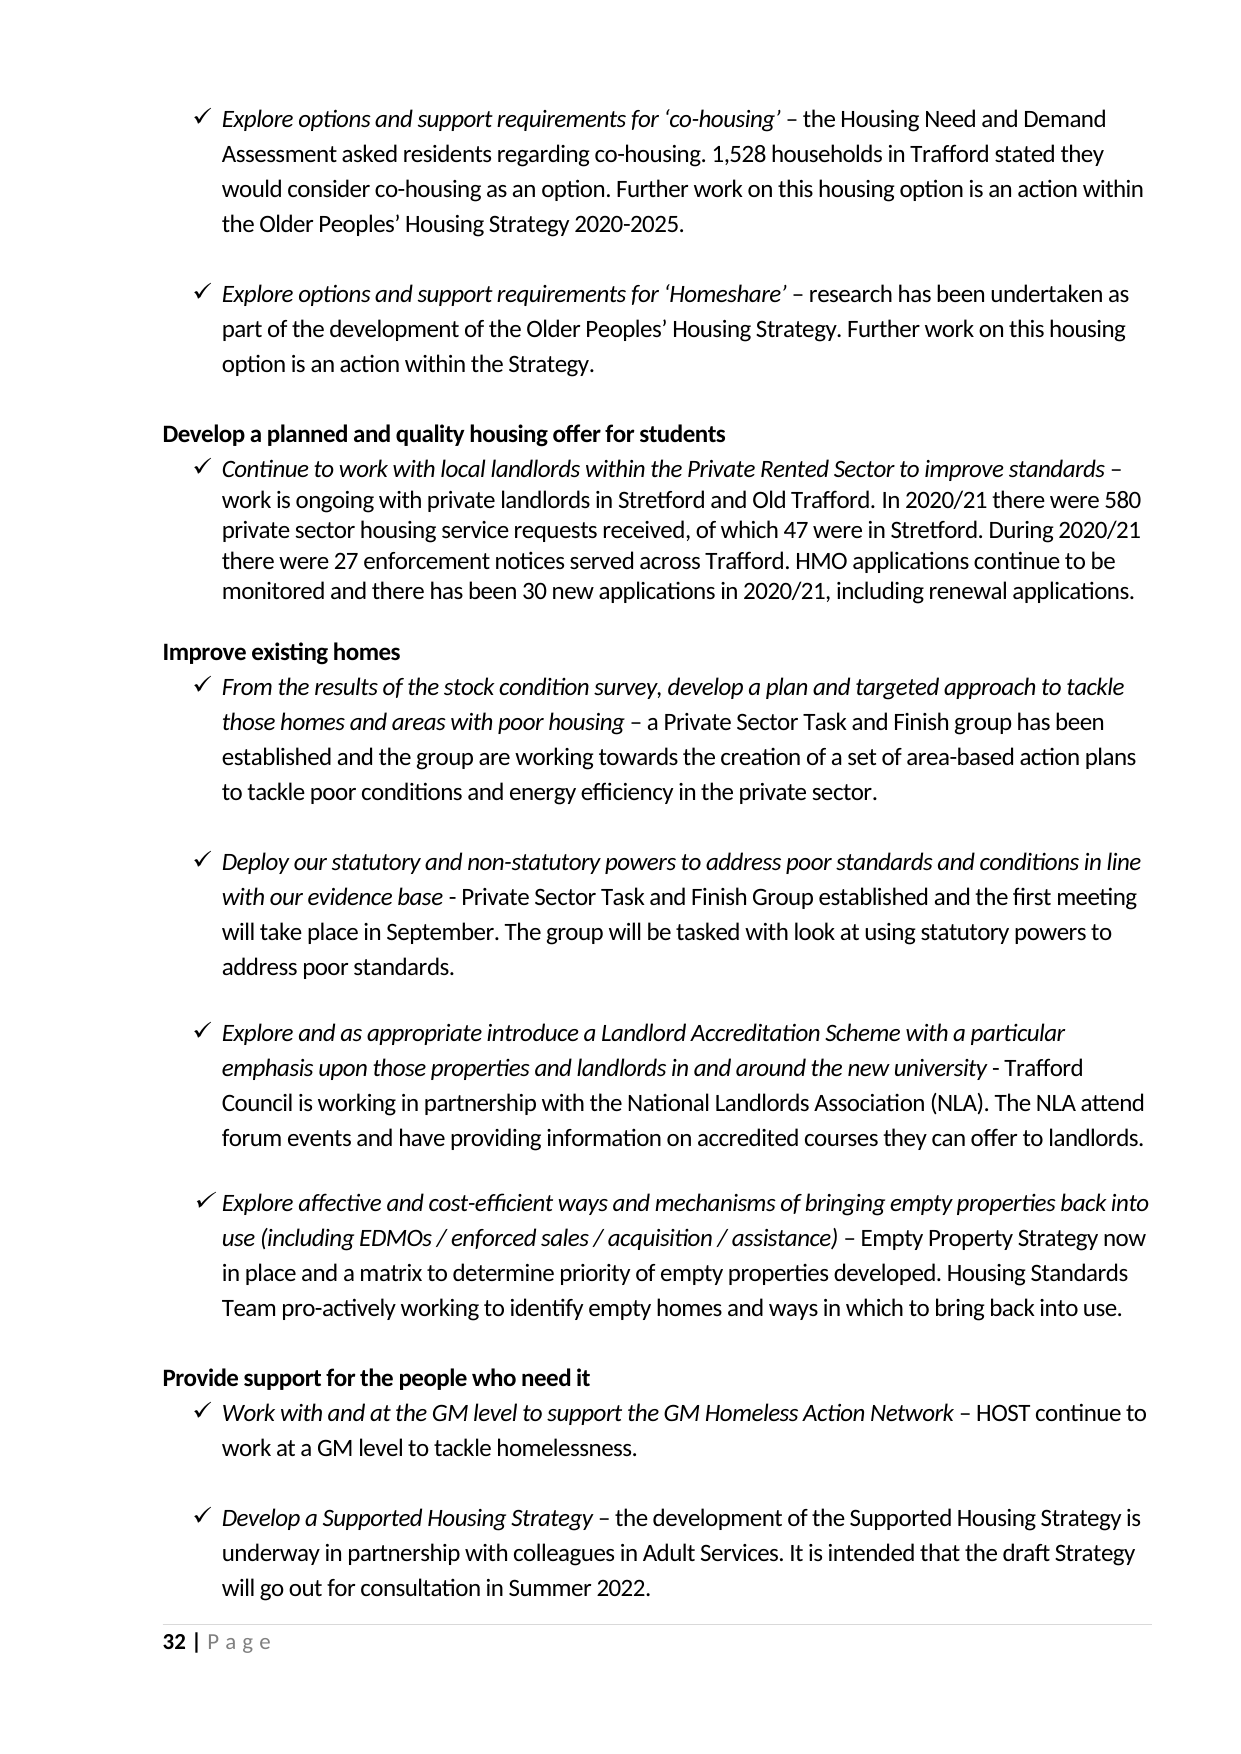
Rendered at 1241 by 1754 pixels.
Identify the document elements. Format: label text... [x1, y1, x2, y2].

list From the results of the stock condition survey, develop a plan and targeted approach to tackle those homes and areas with poor housing – a Private Sector Task and Finish group has been established and the group are working towards the creation of a set of area-based action plans to tackle poor conditions and energy efficiency in the private sector. [192, 672, 1152, 807]
text Develop a planned and quality housing offer for students [162, 418, 1152, 449]
list Explore options and support requirements for ‘Homeshare’ – research has been undertaken as part of the development of the Older Peoples’ Housing Strategy. Further work on this housing option is an action within the Strategy. [192, 278, 1152, 379]
text Improve existing homes [162, 637, 1152, 667]
list Explore and as appropriate introduce a Landlord Accreditation Scheme with a particular emphasis upon those properties and landlords in and around the new university - Trafford Council is working in partnership with the National Landlords Association (NLA). The NLA attend forum events and have providing information on accredited courses they can offer to landlords. [192, 1017, 1152, 1153]
text Provide support for the people who need it [162, 1363, 1152, 1393]
list Develop a Supported Housing Strategy – the development of the Supported Housing Strategy is underway in partnership with colleagues in Adult Services. It is intended that the draft Strategy will go out for consultation in Summer 2022. [192, 1503, 1152, 1603]
list Explore options and support requirements for ‘co-housing’ – the Housing Need and Demand Assessment asked residents regarding co-housing. 1,528 households in Trafford stated they would consider co-housing as an option. Further work on this housing option is an action within the Older Peoples’ Housing Strategy 2020-2025. [192, 103, 1152, 239]
list Continue to work with local landlords within the Private Rented Sector to improve standards – work is ongoing with private landlords in Stretford and Old Trafford. In 2020/21 there were 580 private sector housing service requests received, of which 47 were in Stretford. During 2020/21 there were 27 enforcement notices served across Trafford. HMO applications continue to be monitored and there has been 30 new applications in 2020/21, including renewal applications. [192, 453, 1152, 606]
list Work with and at the GM level to support the GM Homeless Action Network – HOST continue to work at a GM level to tackle homelessness. [192, 1398, 1152, 1463]
list Deploy our statutory and non-statutory powers to address poor standards and conditions in line with our evidence base - Private Sector Task and Finish Group established and the first meeting will take place in September. The group will be tasked with look at using statutory powers to address poor standards. [192, 847, 1152, 982]
list Explore affective and cost-efficient ways and mechanisms of bringing empty properties back into use (including EDMOs / enforced sales / acquisition / assistance) – Empty Property Strategy now in place and a matrix to determine priority of empty properties developed. Housing Standards Team pro-actively working to identify empty homes and ways in which to bring back into use. [192, 1188, 1152, 1323]
